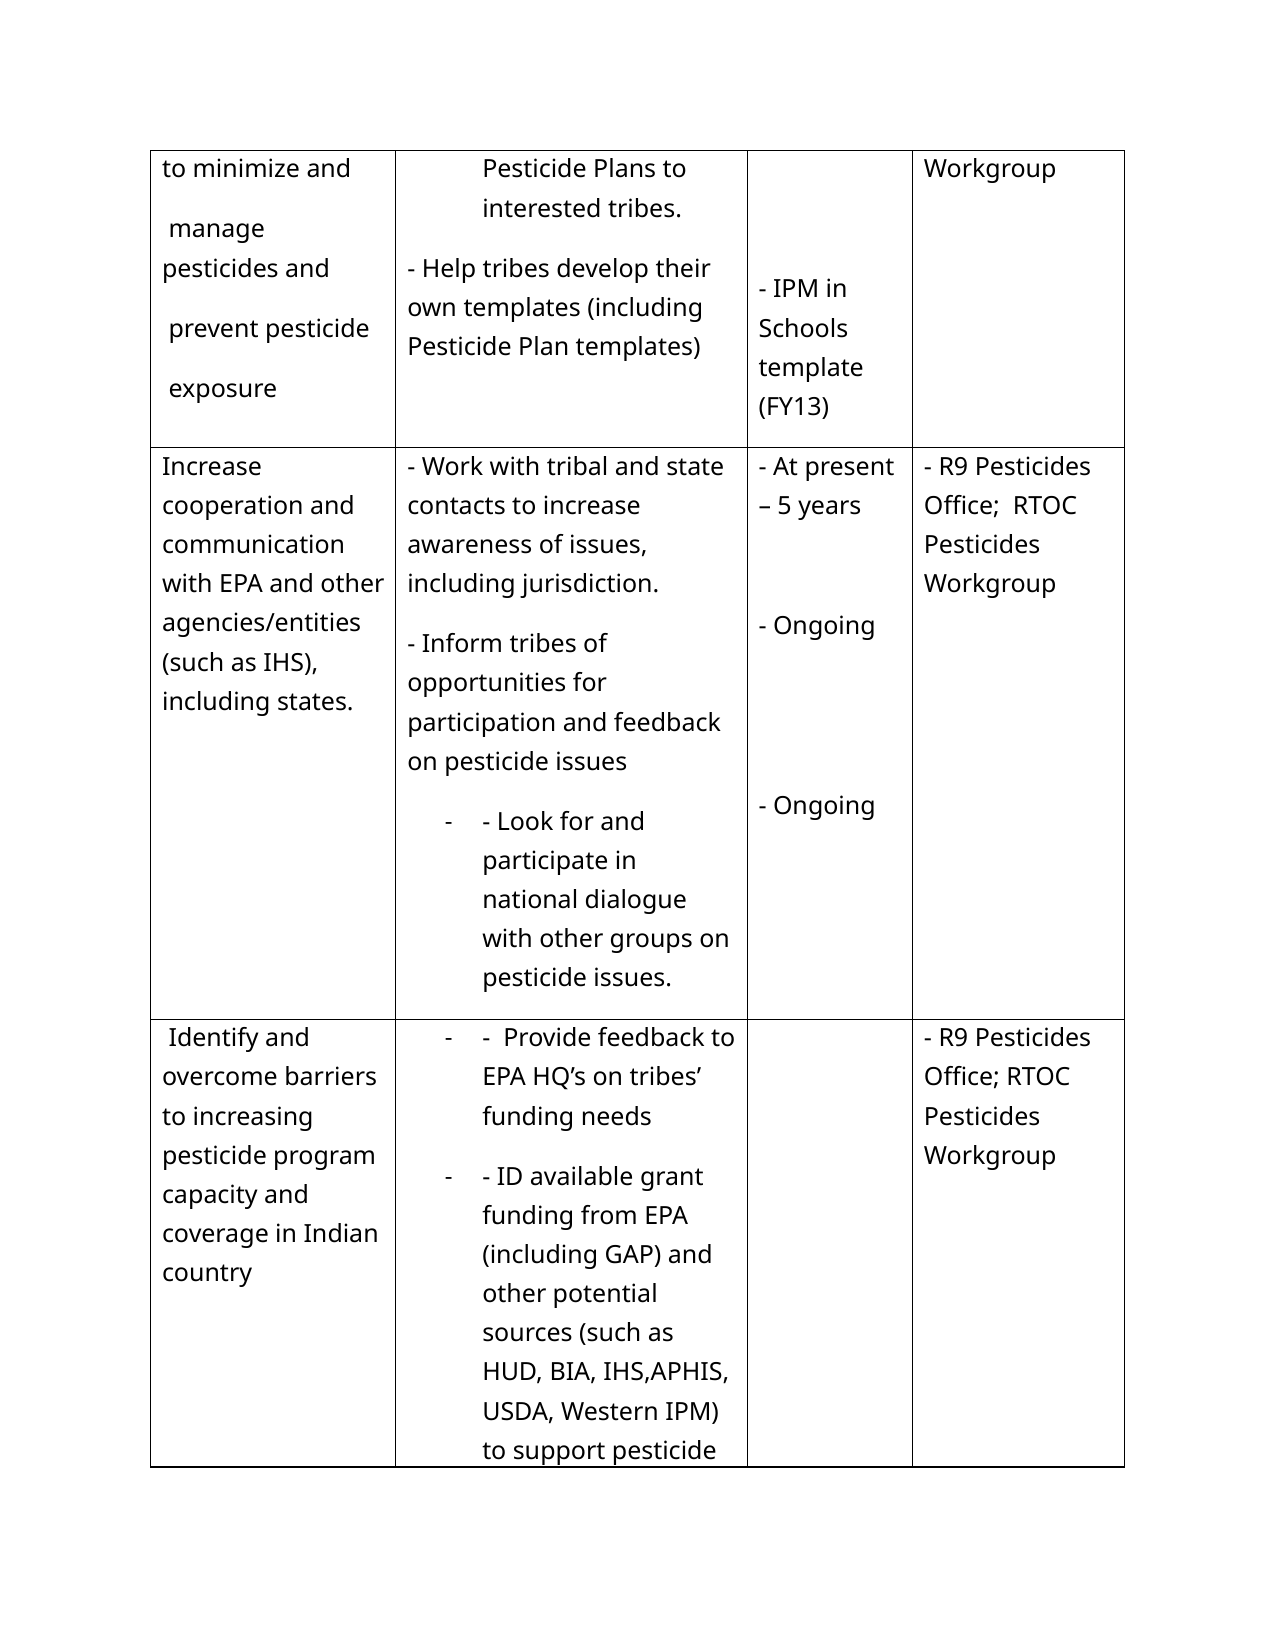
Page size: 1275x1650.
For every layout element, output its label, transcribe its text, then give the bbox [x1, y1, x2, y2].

table_cell - R9 Pesticides Office; RTOC Pesticides Workgroup [913, 448, 1124, 1019]
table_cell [748, 151, 912, 447]
table_cell - Work with tribal and state contacts to increase awareness of issues, including jurisdiction. - Inform tribes of opportunities for participation and feedback on pesticide issues - Look for and participate in national dialogue with other groups on pesticide issues. [396, 448, 747, 1019]
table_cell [913, 151, 1124, 447]
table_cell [913, 1020, 1124, 1466]
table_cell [151, 1020, 395, 1466]
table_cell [151, 151, 395, 447]
table_cell - At present – 5 years - Ongoing - Ongoing [748, 448, 912, 1019]
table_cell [396, 151, 747, 447]
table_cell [396, 1020, 747, 1466]
table_cell [748, 1020, 912, 1466]
table_cell Increase cooperation and communication with EPA and other agencies/entities (such as IHS), including states. [151, 448, 395, 1019]
